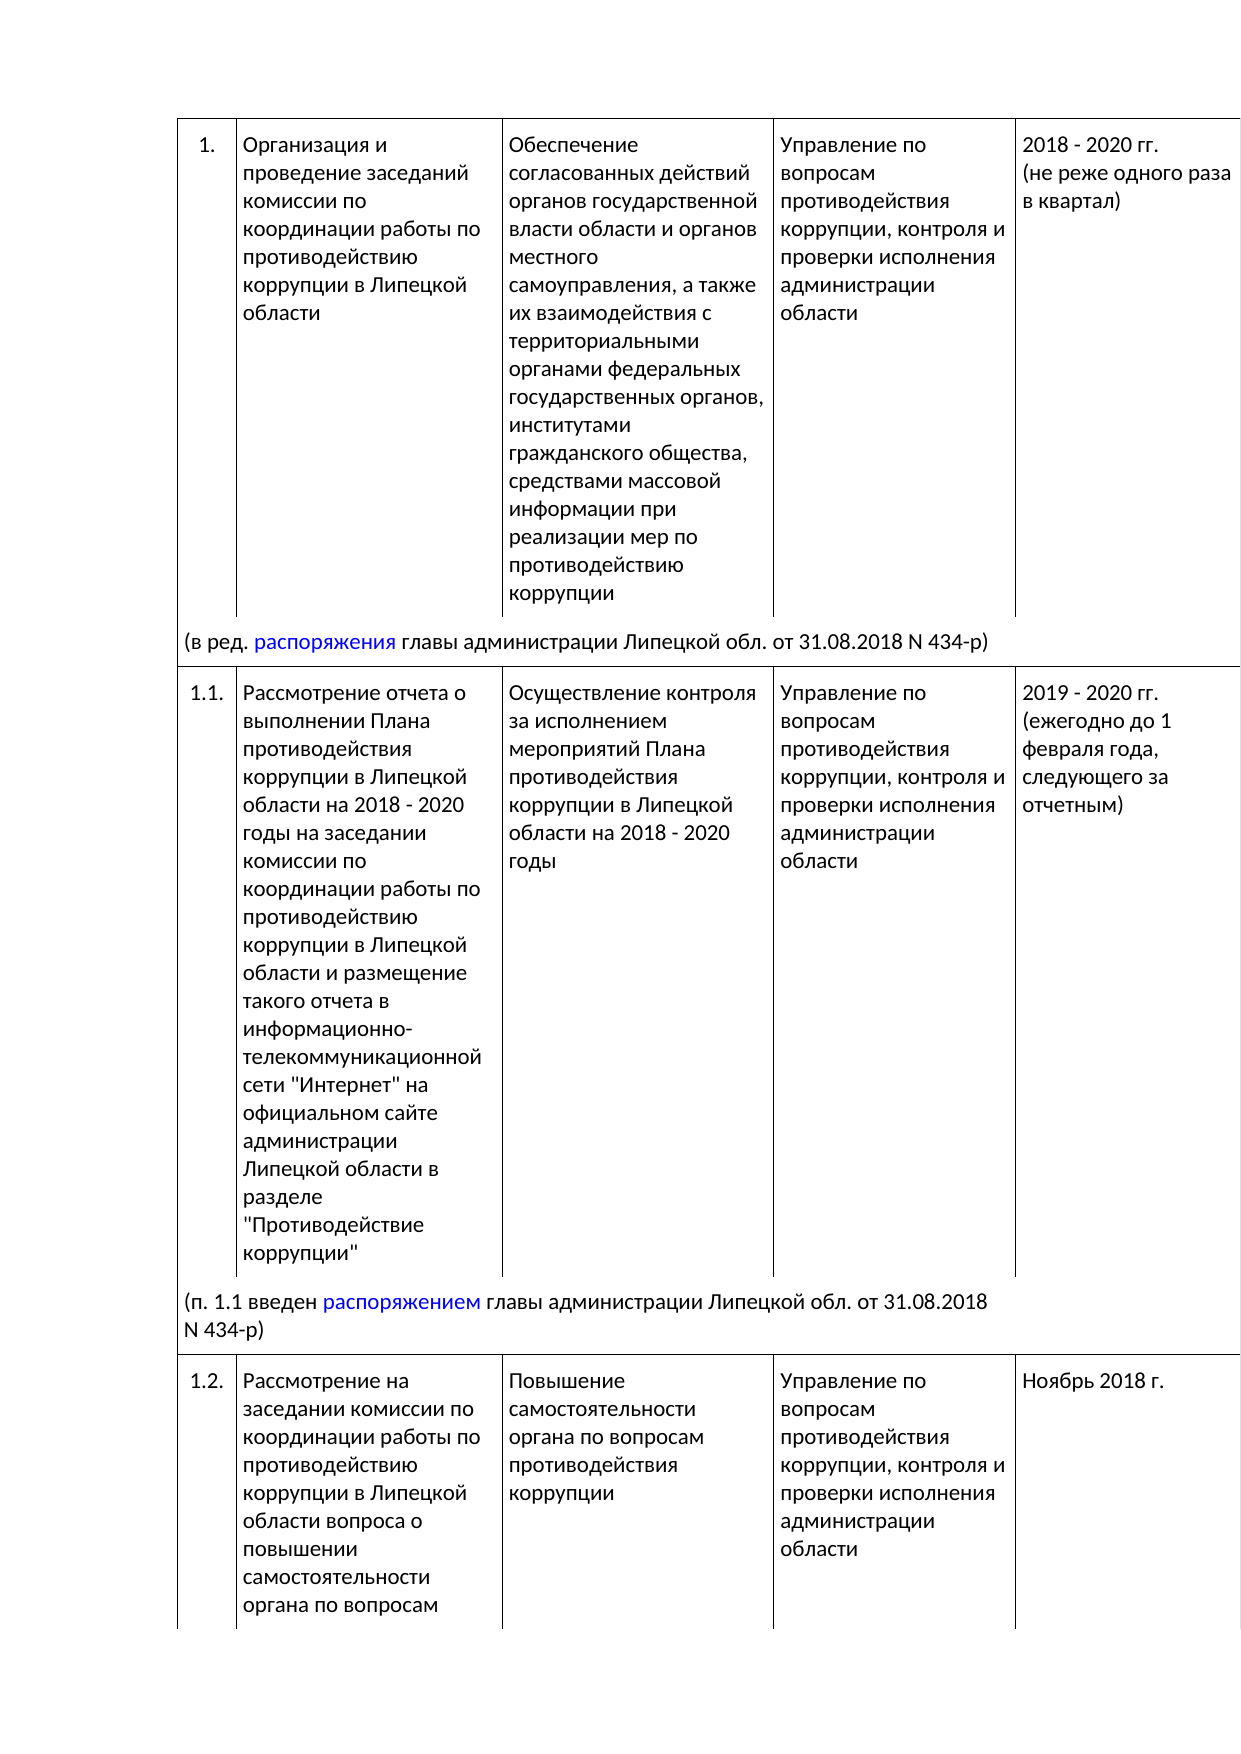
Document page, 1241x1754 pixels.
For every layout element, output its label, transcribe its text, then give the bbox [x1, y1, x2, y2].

table_cell (в ред. распоряжения главы администрации Липецкой обл. от 31.08.2018 N 434-р) [178, 617, 1240, 666]
table_cell Управление по вопросам противодействия коррупции, контроля и проверки исполнения администрации области [774, 119, 1015, 617]
table_cell Рассмотрение отчета о выполнении Плана противодействия коррупции в Липецкой области на 2018 - 2020 годы на заседании комиссии по координации работы по противодействию коррупции в Липецкой области и размещение такого отчета в информационно-телекоммуникационной сети "Интернет" на официальном сайте администрации Липецкой области в разделе "Противодействие коррупции" [237, 667, 502, 1277]
table_cell 1. [178, 119, 236, 617]
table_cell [237, 1355, 502, 1628]
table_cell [774, 1355, 1015, 1628]
table_cell Управление по вопросам противодействия коррупции, контроля и проверки исполнения администрации области [774, 667, 1015, 1277]
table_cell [503, 1355, 773, 1628]
table_cell 1.2. [178, 1355, 236, 1628]
table_cell 2019 - 2020 гг. (ежегодно до 1 февраля года, следующего за отчетным) [1016, 667, 1240, 1277]
table_cell 2018 - 2020 гг. (не реже одного раза в квартал) [1016, 119, 1240, 617]
table_cell Ноябрь 2018 г. [1016, 1355, 1240, 1628]
table_cell Обеспечение согласованных действий органов государственной власти области и органов местного самоуправления, а также их взаимодействия с территориальными органами федеральных государственных органов, институтами гражданского общества, средствами массовой информации при реализации мер по противодействию коррупции [503, 119, 773, 617]
table_cell Осуществление контроля за исполнением мероприятий Плана противодействия коррупции в Липецкой области на 2018 - 2020 годы [503, 667, 773, 1277]
table_cell (п. 1.1 введен распоряжением главы администрации Липецкой обл. от 31.08.2018 N 434-р) [178, 1277, 1240, 1354]
table_cell 1.1. [178, 667, 236, 1277]
table_cell Организация и проведение заседаний комиссии по координации работы по противодействию коррупции в Липецкой области [237, 119, 502, 617]
